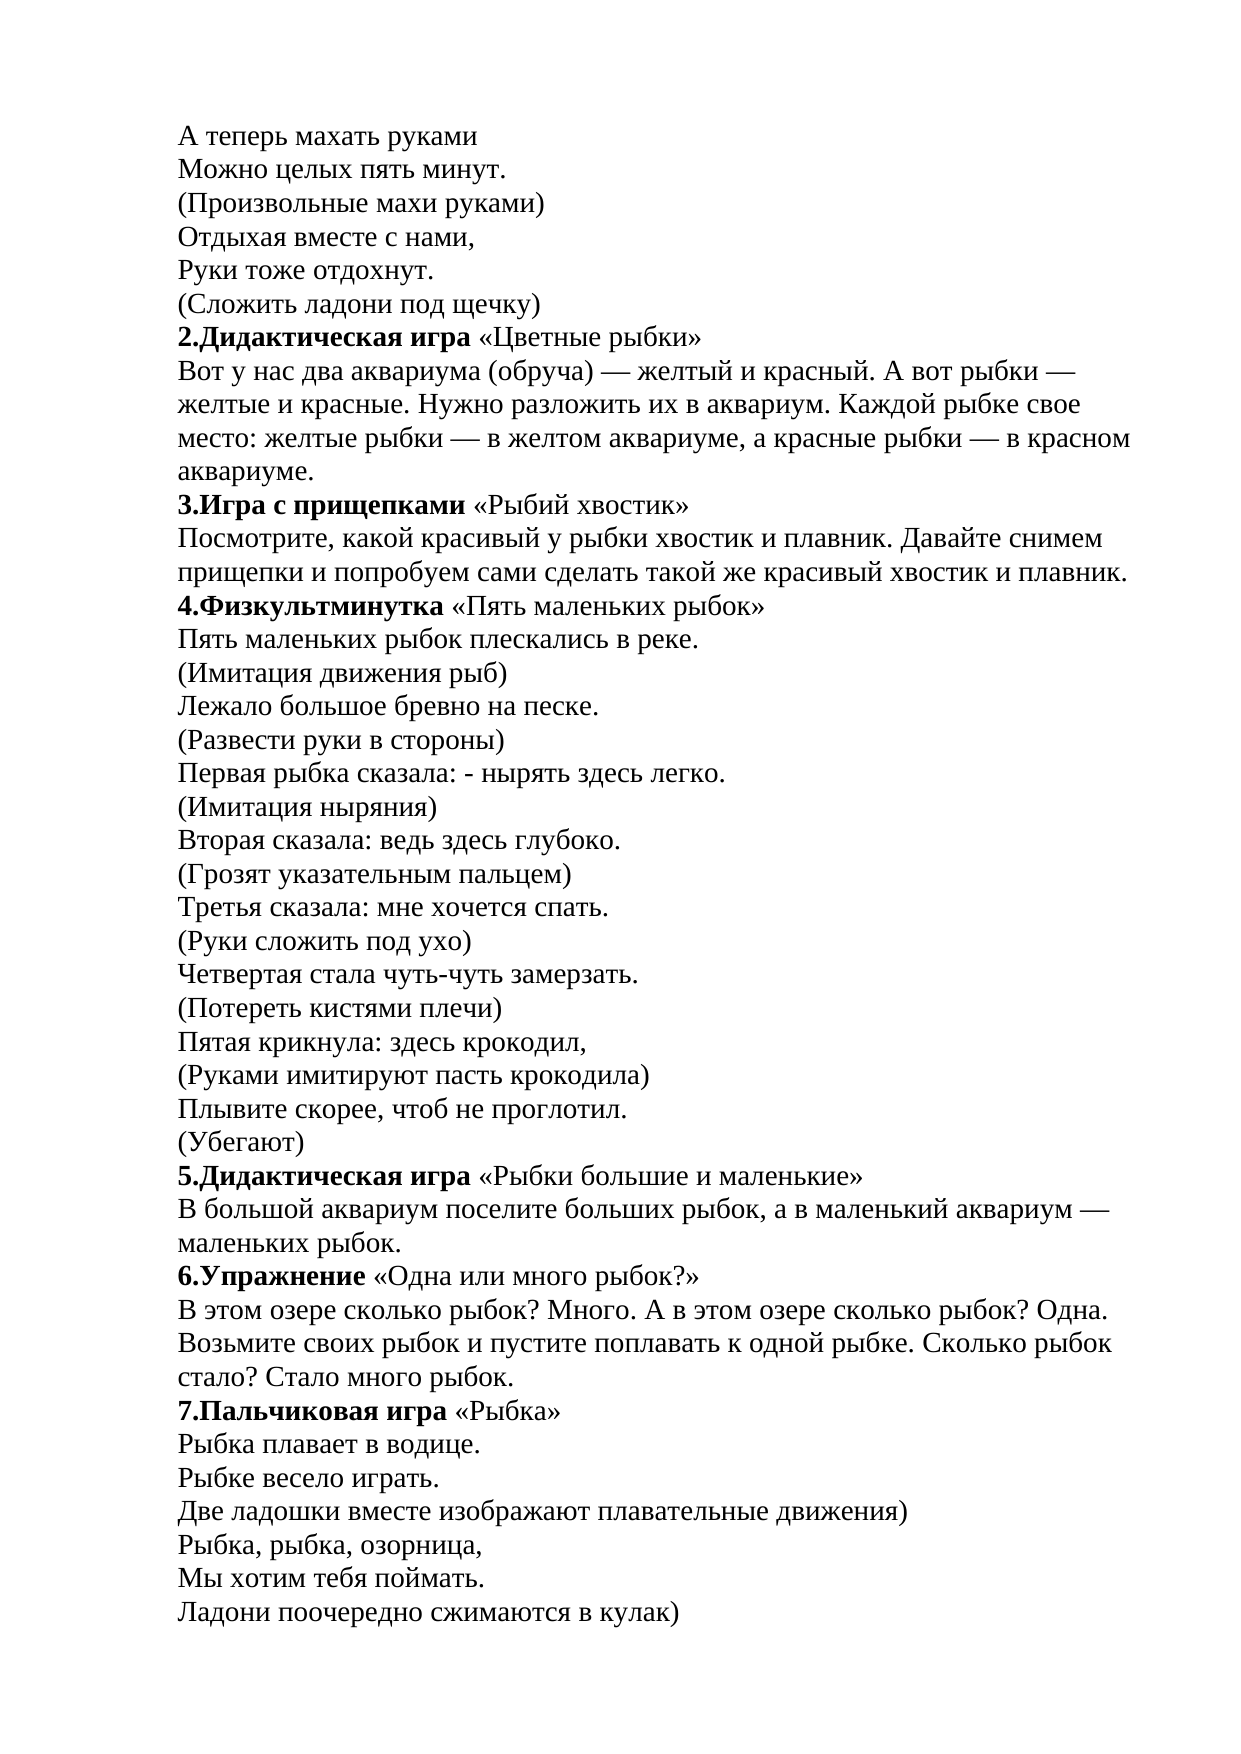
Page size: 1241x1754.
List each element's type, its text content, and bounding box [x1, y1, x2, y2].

text Пять маленьких рыбок плескались в реке. [177, 621, 1152, 655]
text (Имитация ныряния) [177, 789, 1152, 822]
text (Имитация движения рыб) [177, 655, 1152, 688]
text А теперь махать руками [177, 118, 1152, 152]
text Плывите скорее, чтоб не проглотил. [177, 1091, 1152, 1124]
text 6.Упражнение «Одна или много рыбок?» [177, 1258, 1152, 1292]
text (Грозят указательным пальцем) [177, 856, 1152, 889]
text 5.Дидактическая игра «Рыбки большие и маленькие» [177, 1158, 1152, 1191]
text Четвертая стала чуть-чуть замерзать. [177, 957, 1152, 990]
text Вторая сказала: ведь здесь глубоко. [177, 822, 1152, 856]
text Рыбка плавает в водице. [177, 1426, 1152, 1460]
text Мы хотим тебя поймать. [177, 1560, 1152, 1594]
text В большой аквариум поселите больших рыбок, а в маленький аквариум — маленьких рыбок. [177, 1191, 1152, 1258]
text Две ладошки вместе изображают плавательные движения) [177, 1493, 1152, 1527]
text Пятая крикнула: здесь крокодил, [177, 1024, 1152, 1057]
text Посмотрите, какой красивый у рыбки хвостик и плавник. Давайте снимем прищепки и попробуем сами сделать такой же красивый хвостик и плавник. [177, 521, 1152, 588]
text (Руками имитируют пасть крокодила) [177, 1057, 1152, 1091]
text (Произвольные махи руками) [177, 185, 1152, 219]
text (Убегают) [177, 1124, 1152, 1158]
text Руки тоже отдохнут. [177, 252, 1152, 286]
text Третья сказала: мне хочется спать. [177, 889, 1152, 923]
text Отдыхая вместе с нами, [177, 219, 1152, 252]
text В этом озере сколько рыбок? Много. А в этом озере сколько рыбок? Одна. Возьмите своих рыбок и пустите поплавать к одной рыбке. Сколько рыбок стало? Стало много рыбок. [177, 1292, 1152, 1393]
text Вот у нас два аквариума (обруча) — желтый и красный. А вот рыбки — желтые и красные. Нужно разложить их в аквариум. Каждой рыбке свое место: желтые рыбки — в желтом аквариуме, а красные рыбки — в красном аквариуме. [177, 353, 1152, 487]
text 4.Физкультминутка «Пять маленьких рыбок» [177, 588, 1152, 621]
text (Потереть кистями плечи) [177, 990, 1152, 1024]
text (Руки сложить под ухо) [177, 923, 1152, 957]
text Рыбке весело играть. [177, 1460, 1152, 1493]
text Можно целых пять минут. [177, 152, 1152, 185]
text 7.Пальчиковая игра «Рыбка» [177, 1393, 1152, 1426]
text 3.Игра с прищепками «Рыбий хвостик» [177, 487, 1152, 521]
text Лежало большое бревно на песке. [177, 688, 1152, 722]
text (Развести руки в стороны) [177, 722, 1152, 755]
text Ладони поочередно сжимаются в кулак) [177, 1594, 1152, 1627]
text (Сложить ладони под щечку) [177, 286, 1152, 319]
text Первая рыбка сказала: - нырять здесь легко. [177, 755, 1152, 789]
text 2.Дидактическая игра «Цветные рыбки» [177, 319, 1152, 353]
text Рыбка, рыбка, озорница, [177, 1527, 1152, 1560]
